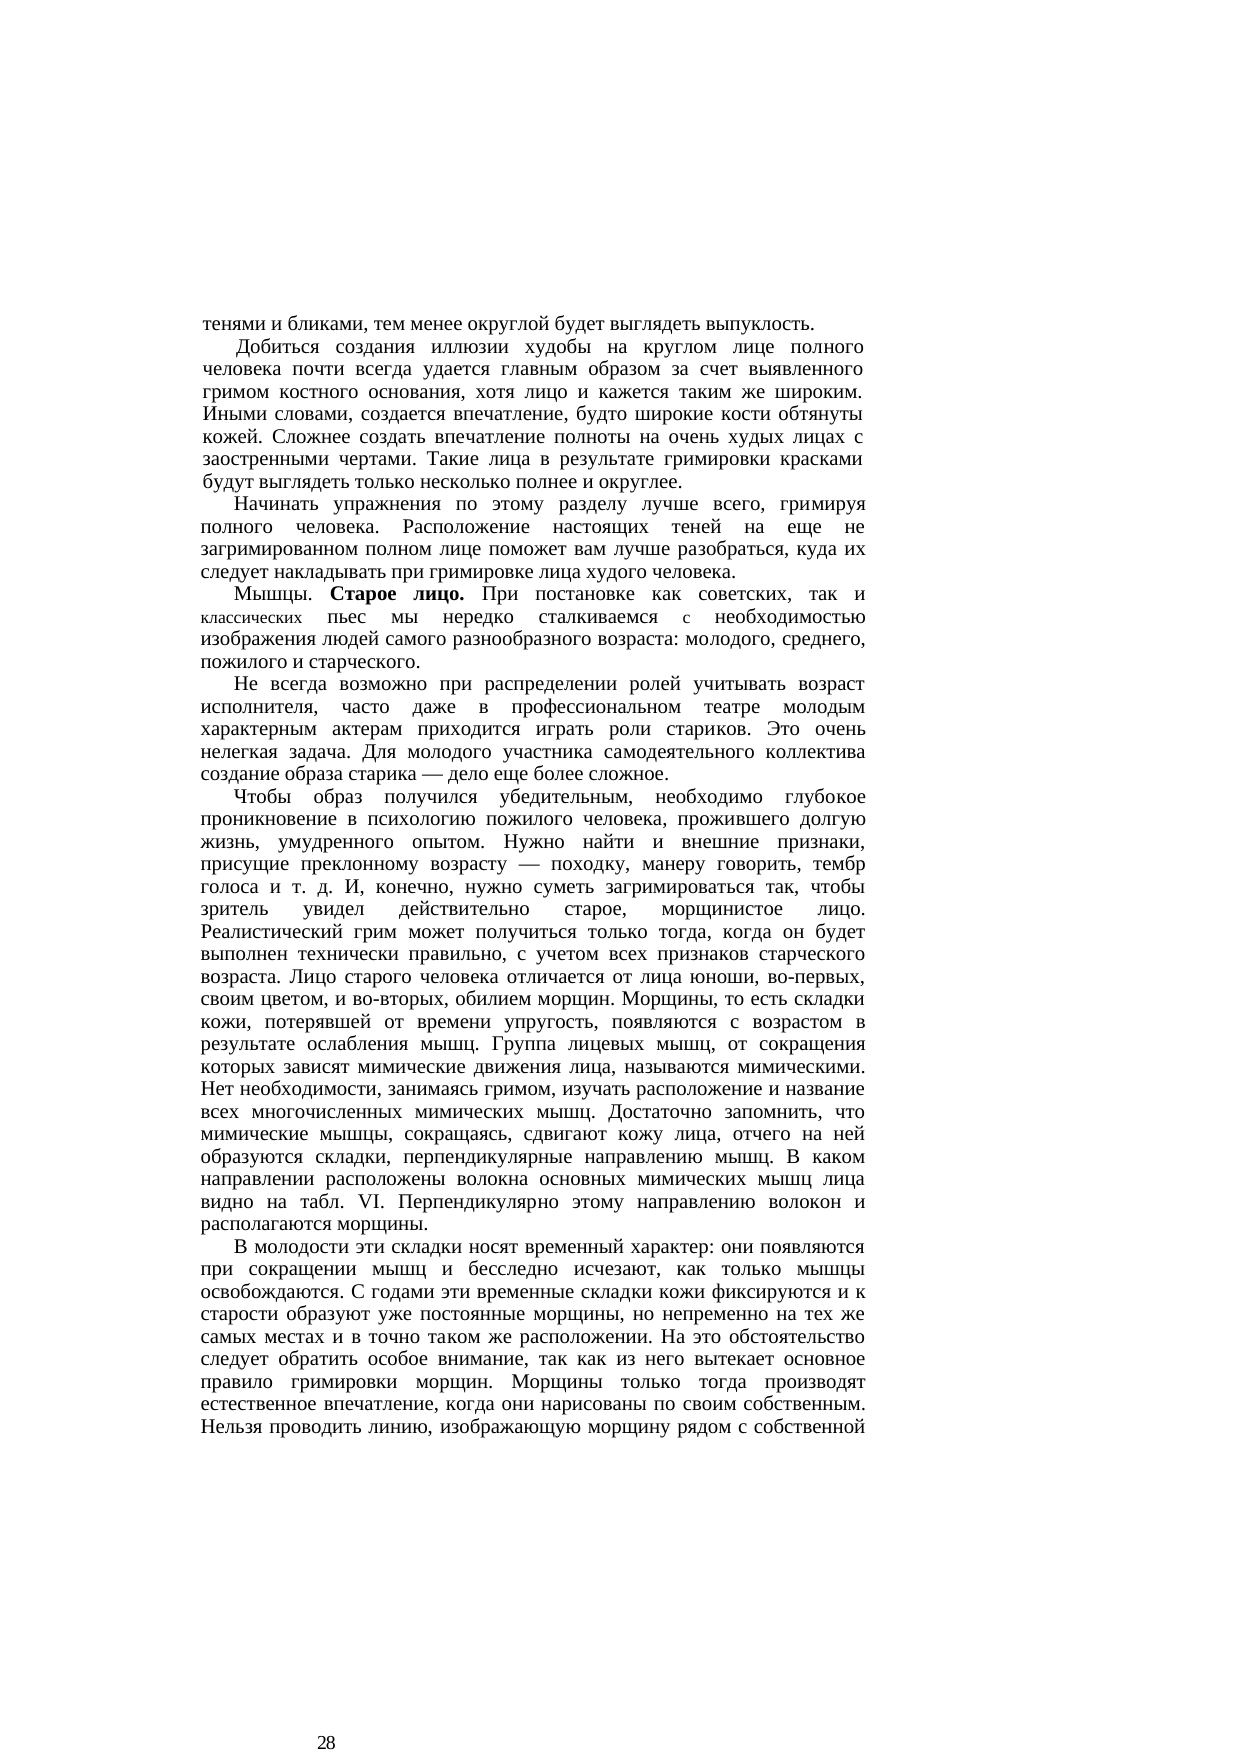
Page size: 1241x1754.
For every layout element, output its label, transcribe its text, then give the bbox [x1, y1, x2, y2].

text Начинать упражнения по этому разделу лучше всего, гримируя полного человека. Расположение настоящих теней на еще не загримированном полном лице поможет вам лучше разобраться, куда их следует накладывать при гримировке лица худого человека. [200, 493, 866, 583]
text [202, 313, 864, 335]
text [200, 1235, 866, 1438]
text Чтобы образ получился убедительным, необходимо глубокое проникновение в психологию пожилого человека, прожившего долгую жизнь, умудренного опытом. Нужно найти и внешние признаки, присущие преклонному возрасту — походку, манеру говорить, тембр голоса и т. д. И, конечно, нужно суметь загримироваться так, чтобы зритель увидел действительно старое, морщинистое лицо. Реалистический грим может получиться только тогда, когда он будет выполнен технически правильно, с учетом всех признаков старческого возраста. Лицо старого человека отличается от лица юноши, во-первых, своим цветом, и во-вторых, обилием морщин. Морщины, то есть складки кожи, потерявшей от времени упругость, появляются с возрастом в результате ослабления мышц. Группа лицевых мышц, от сокращения которых зависят мимические движения лица, называются мимическими. Нет необходимости, занимаясь гримом, изучать расположение и название всех многочисленных мимических мышц. Достаточно запомнить, что мимические мышцы, сокращаясь, сдвигают кожу лица, отчего на ней образуются складки, перпендикулярные направлению мышц. В каком направлении расположены волокна основных мимических мышц лица видно на табл. VI. Перпендикулярно этому направлению волокон и располагаются морщины. [200, 785, 866, 1235]
text Мышцы. Старое лицо. При постановке как советских, так и классических пьес мы нередко сталкиваемся с необходимостью изображения людей самого разнообразного возраста: молодого, среднего, пожилого и старческого. [200, 583, 866, 673]
text Не всегда возможно при распределении ролей учитывать возраст исполнителя, часто даже в профессиональном театре молодым характерным актерам приходится играть роли стариков. Это очень нелегкая задача. Для молодого участника самодеятельного коллектива создание образа старика — дело еще более сложное. [200, 673, 866, 785]
text Добиться создания иллюзии худобы на круглом лице полного человека почти всегда удается главным образом за счет выявленного гримом костного основания, хотя лицо и кажется таким же широким. Иными словами, создается впечатление, будто широкие кости обтянуты кожей. Сложнее создать впечатление полноты на очень худых лицах с заостренными чертами. Такие лица в результате гримировки красками будут выглядеть только несколько полнее и округлее. [202, 335, 864, 493]
